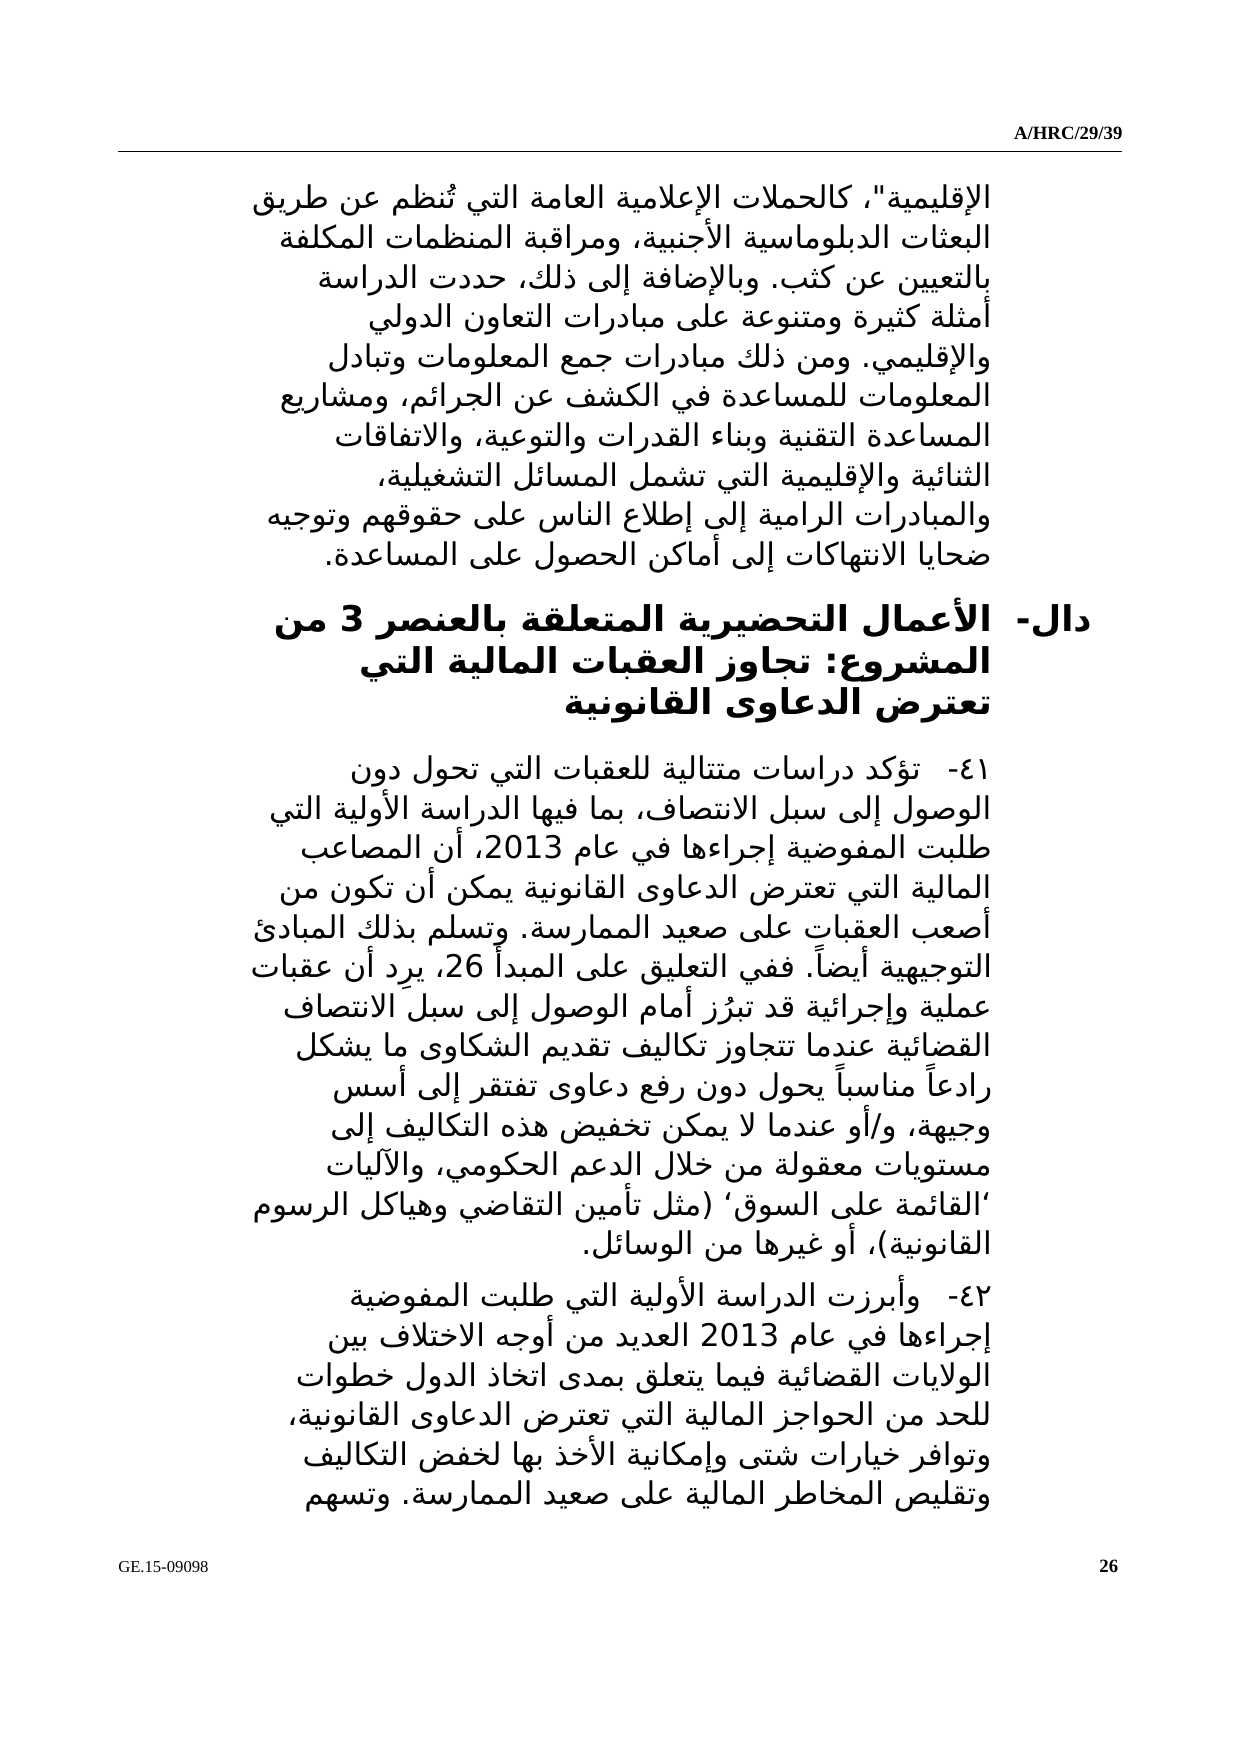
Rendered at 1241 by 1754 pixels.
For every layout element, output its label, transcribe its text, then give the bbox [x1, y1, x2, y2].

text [248, 177, 992, 573]
text دال- الأعمال التحضيرية المتعلقة بالعنصر 3 من المشروع: تجاوز العقبات المالية التي تعترض الدعاوى القانونية [248, 598, 1122, 723]
text ٤١- تؤكد دراسات متتالية للعقبات التي تحول دون الوصول إلى سبل الانتصاف، بما فيها الدراسة الأولية التي طلبت المفوضية إجراءها في عام 2013، أن المصاعب المالية التي تعترض الدعاوى القانونية يمكن أن تكون من أصعب العقبات على صعيد الممارسة. وتسلم بذلك المبادئ التوجيهية أيضاً. ففي التعليق على المبدأ 26، يرِد أن عقبات عملية وإجرائية قد تبرُز أمام الوصول إلى سبل الانتصاف القضائية عندما تتجاوز تكاليف تقديم الشكاوى ما يشكل رادعاً مناسباً يحول دون رفع دعاوى تفتقر إلى أسس وجيهة، و/أو عندما لا يمكن تخفيض هذه التكاليف إلى مستويات معقولة من خلال الدعم الحكومي، والآليات ‘القائمة على السوق‘ (مثل تأمين التقاضي وهياكل الرسوم القانونية)، أو غيرها من الوسائل. [248, 748, 992, 1263]
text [248, 1275, 992, 1513]
